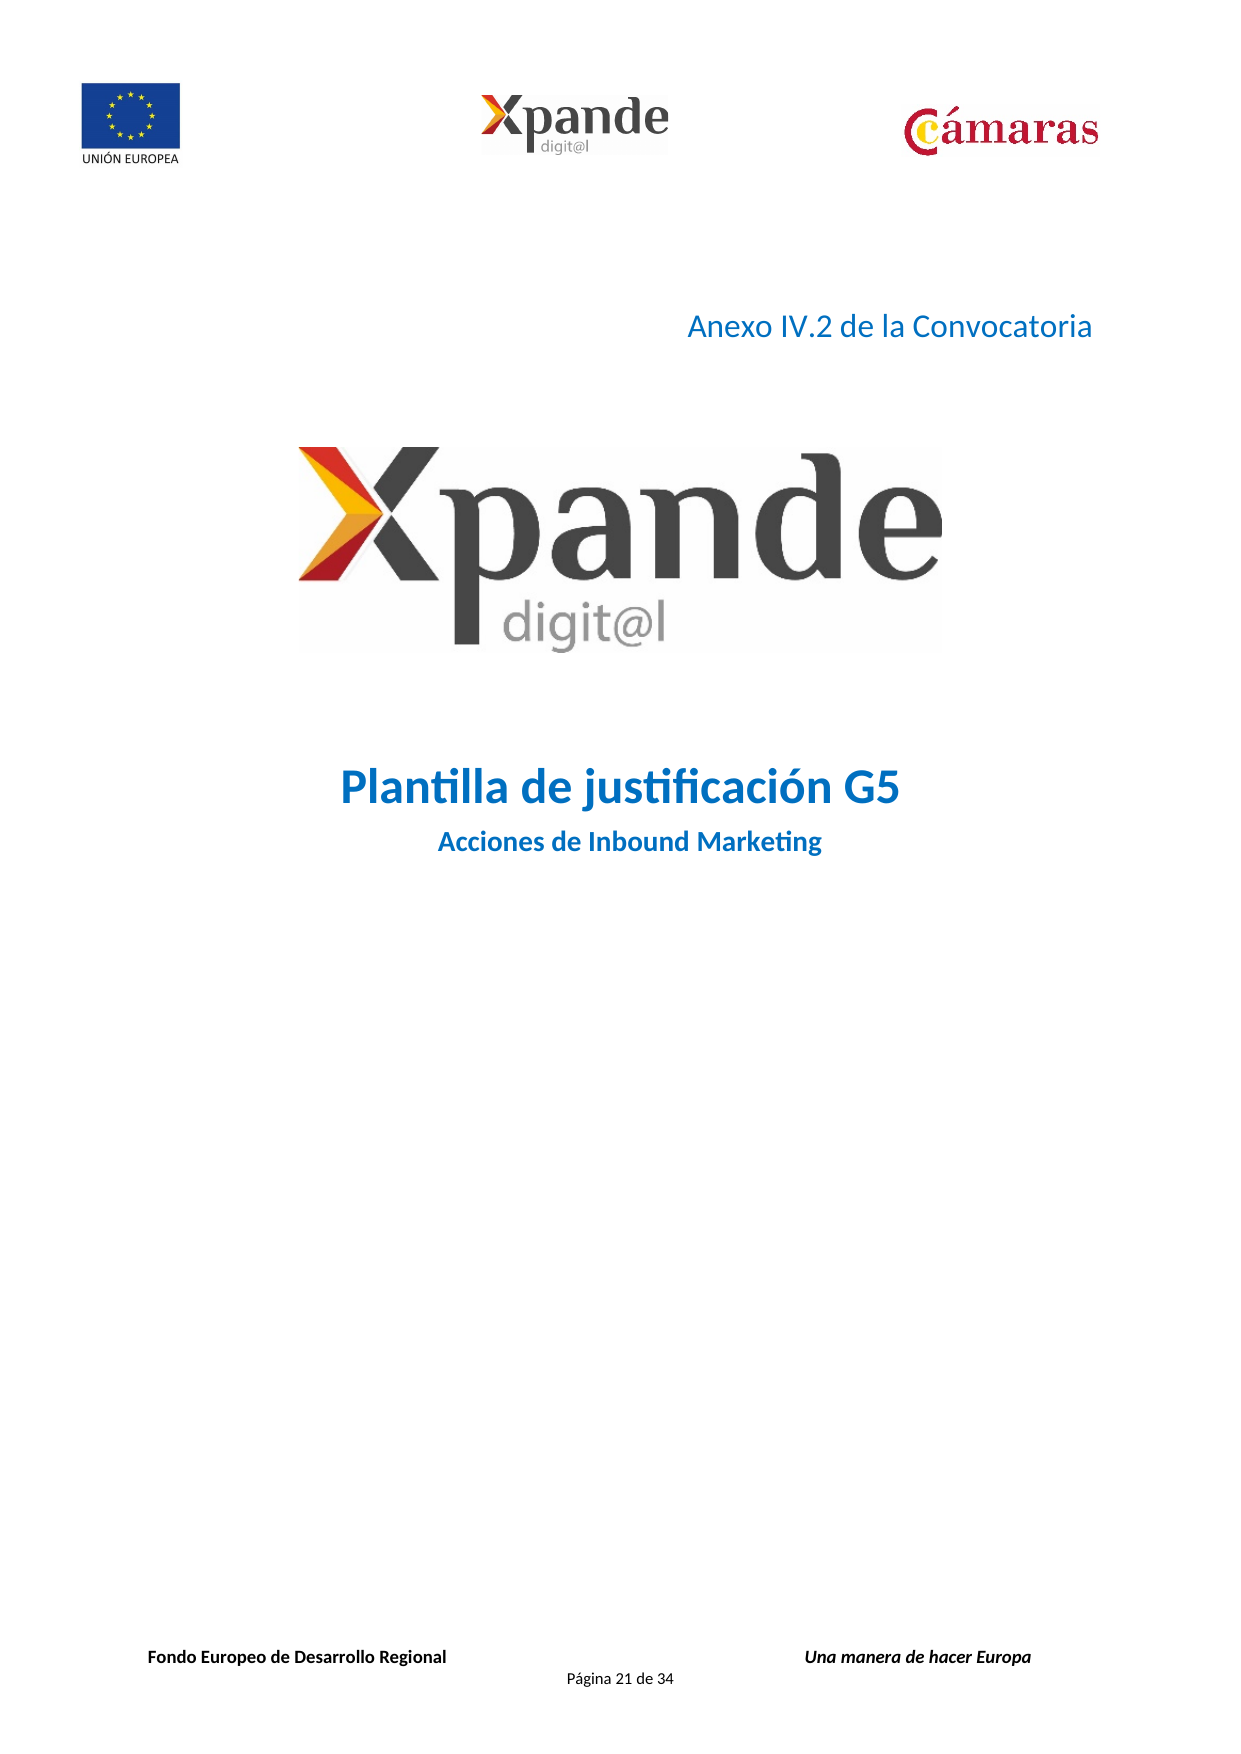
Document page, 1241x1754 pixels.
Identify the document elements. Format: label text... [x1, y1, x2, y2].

picture [901, 104, 1101, 157]
picture [78, 80, 183, 168]
text Anexo IV.2 de la Convocatoria [148, 305, 1092, 346]
text Plantilla de justificación G5 [277, 754, 964, 818]
text Acciones de Inbound Marketing [277, 823, 964, 861]
picture [298, 447, 942, 653]
picture [481, 95, 669, 155]
